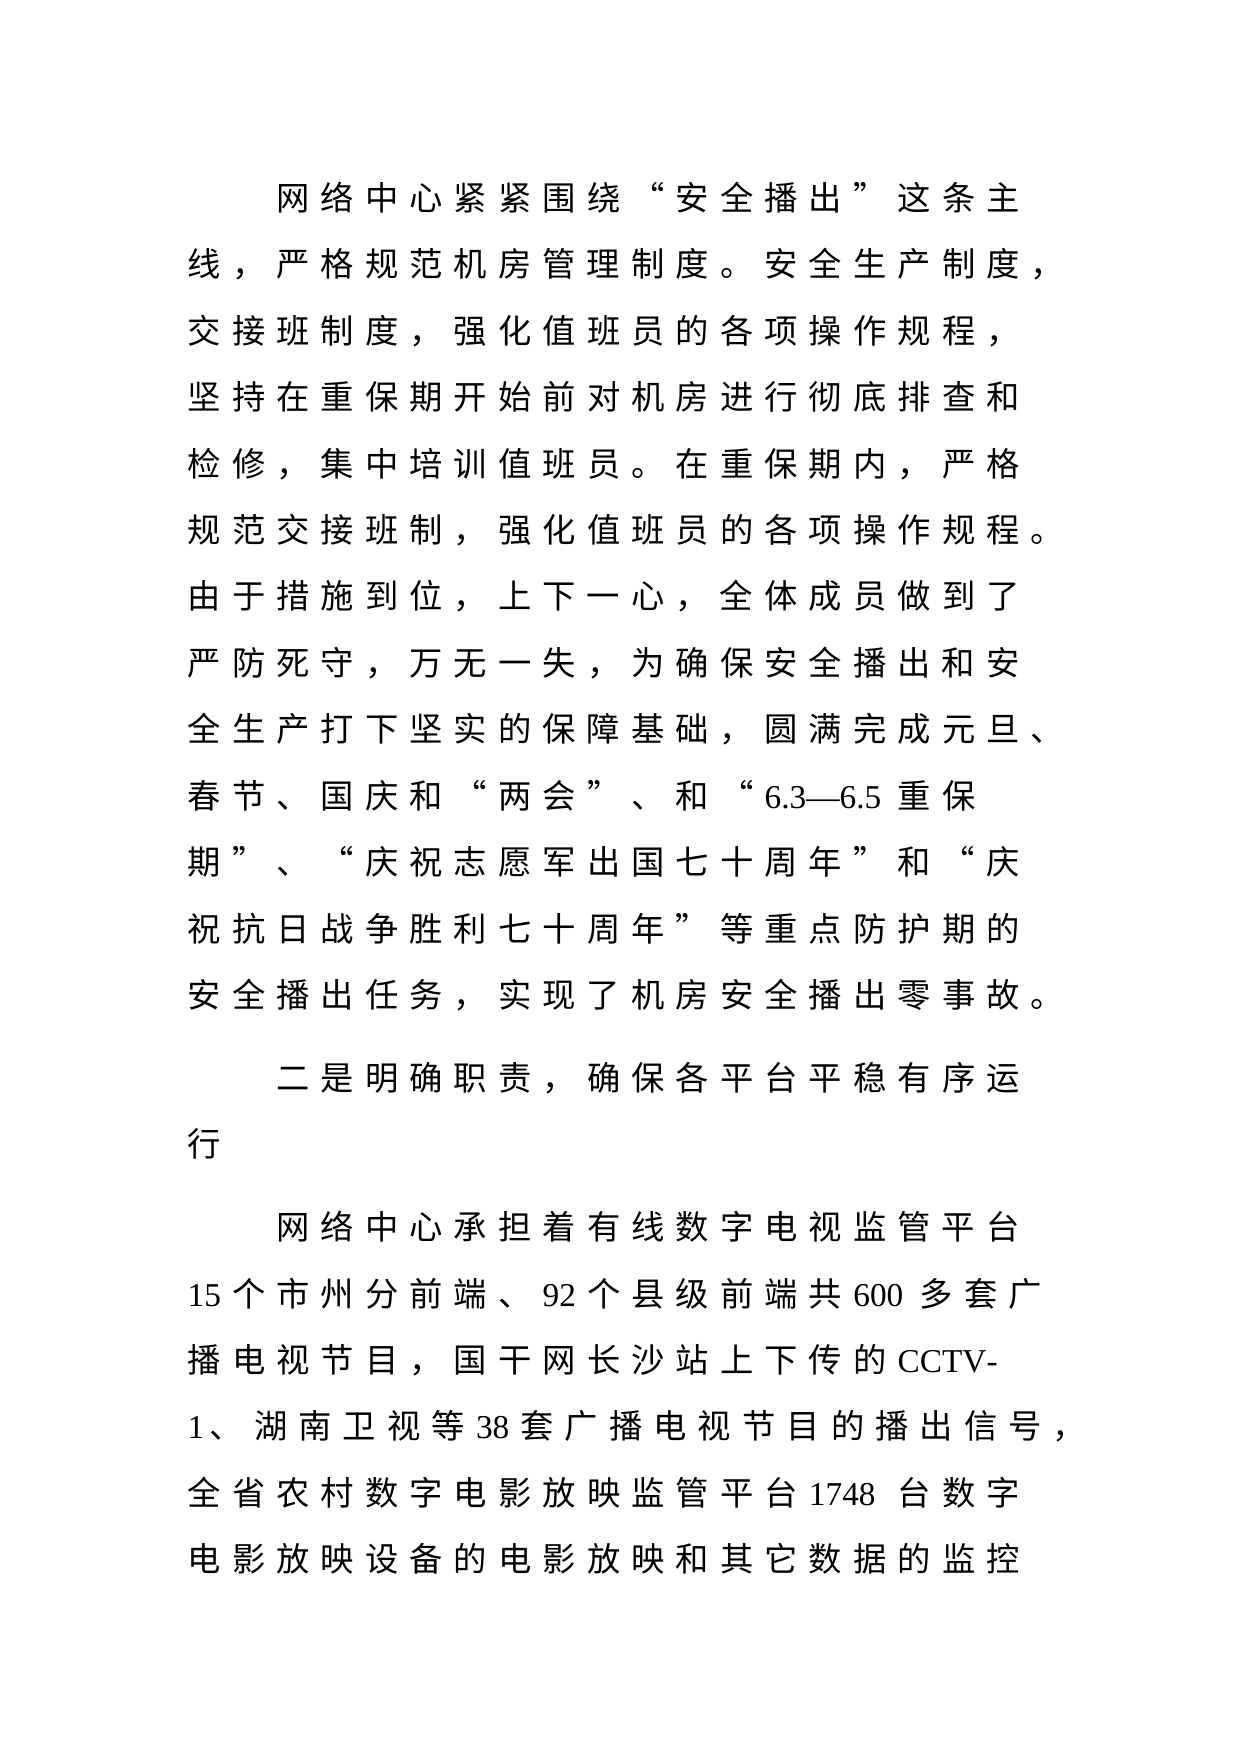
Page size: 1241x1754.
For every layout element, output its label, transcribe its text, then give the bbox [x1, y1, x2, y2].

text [187, 1192, 1053, 1591]
text 二是明确职责，确保各平台平稳有序运行 [187, 1043, 1053, 1176]
text 网络中心紧紧围绕“安全播出”这条主线，严格规范机房管理制度。安全生产制度，交接班制度，强化值班员的各项操作规程，坚持在重保期开始前对机房进行彻底排查和检修，集中培训值班员。在重保期内，严格规范交接班制，强化值班员的各项操作规程。由于措施到位，上下一心，全体成员做到了严防死守，万无一失，为确保安全播出和安全生产打下坚实的保障基础，圆满完成元旦、春节、国庆和“两会”、和“6.3—6.5重保期”、“庆祝志愿军出国七十周年”和“庆祝抗日战争胜利七十周年”等重点防护期的安全播出任务，实现了机房安全播出零事故。 [187, 162, 1053, 1026]
